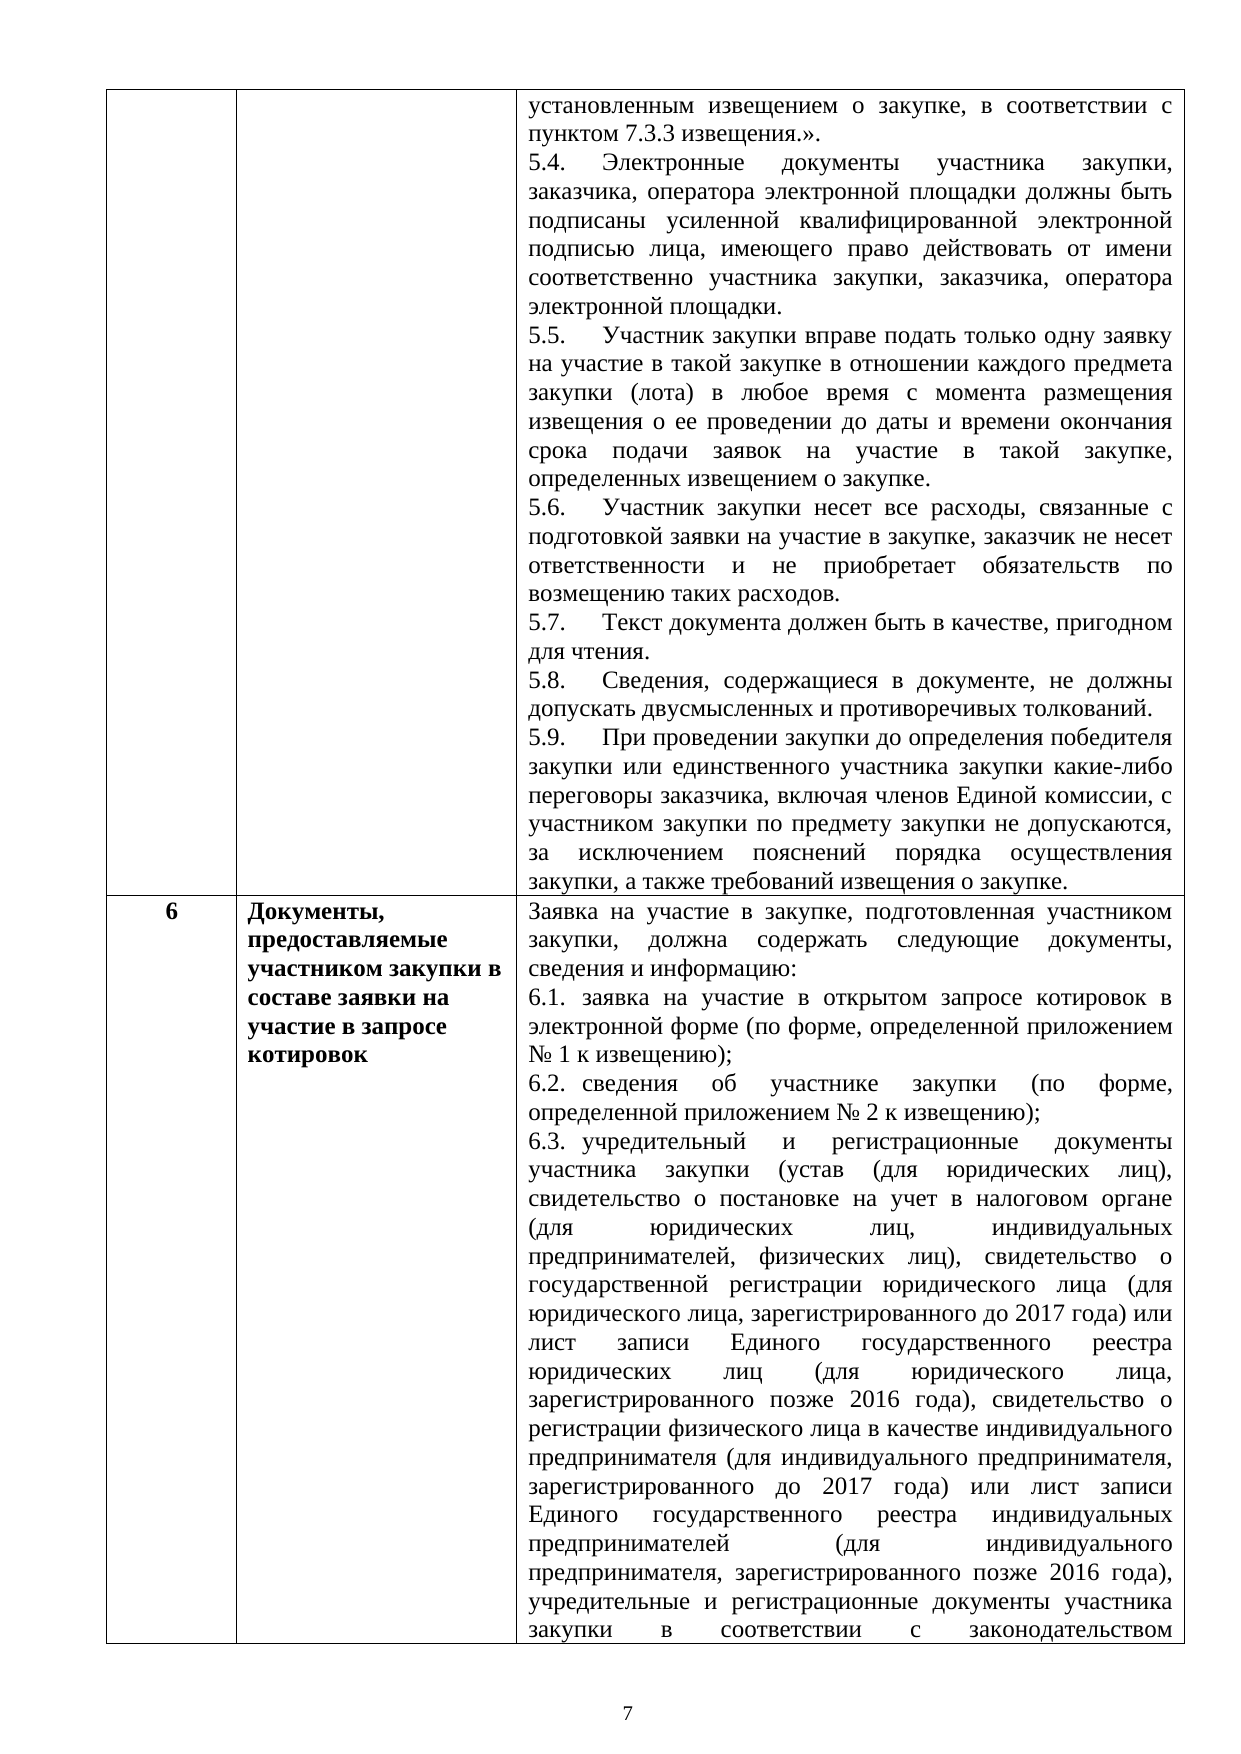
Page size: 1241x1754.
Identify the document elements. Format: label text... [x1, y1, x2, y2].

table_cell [237, 90, 516, 895]
table_cell 6 [107, 896, 236, 1643]
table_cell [517, 90, 1184, 895]
table_cell 5 [107, 90, 236, 895]
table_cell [517, 896, 1184, 1643]
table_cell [237, 896, 516, 1643]
